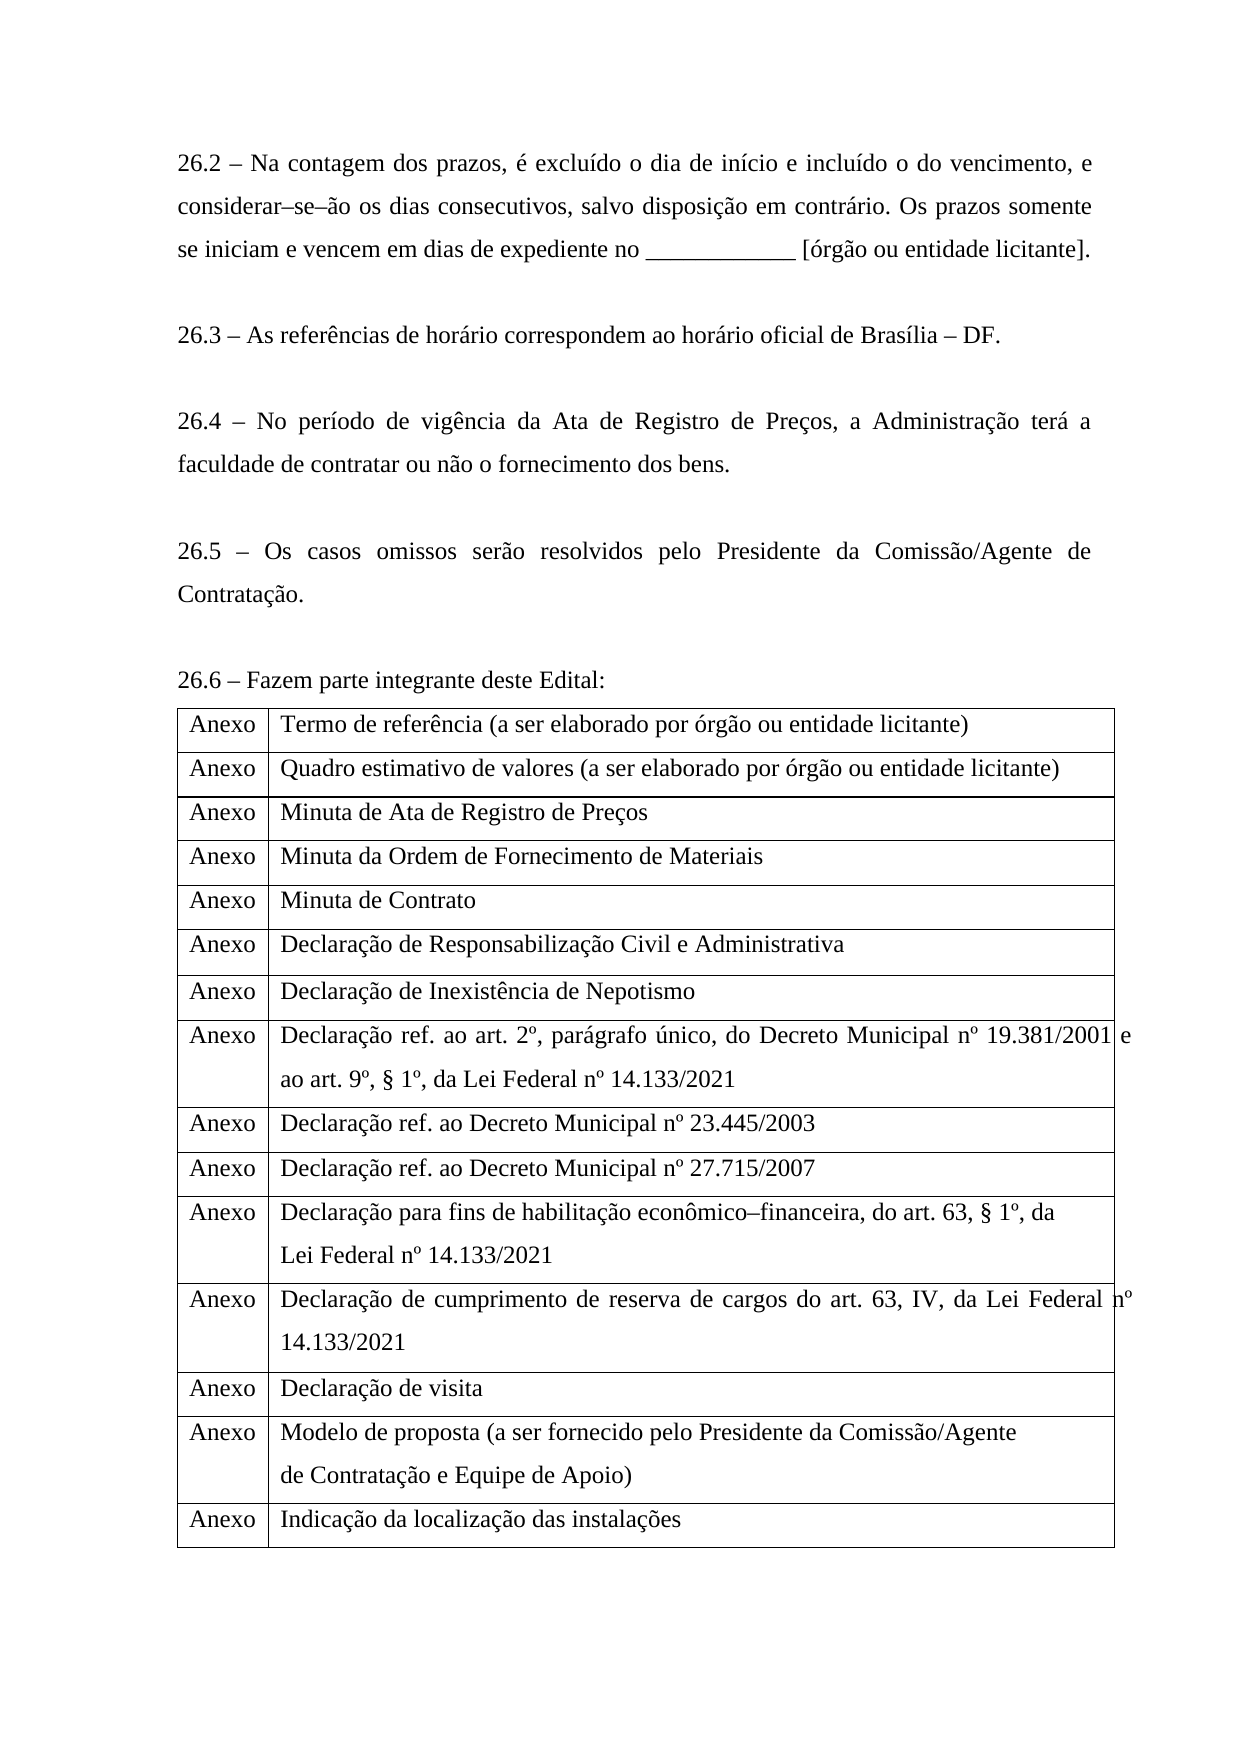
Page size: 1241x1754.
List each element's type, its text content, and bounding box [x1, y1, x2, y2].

table_cell Anexo [178, 1373, 268, 1416]
table_cell Anexo [178, 1417, 268, 1503]
table_cell Declaração ref. ao art. 2º, parágrafo único, do Decreto Municipal nº 19.381/2001 e ao art. 9º, § 1º, da Lei Federal nº 14.133/2021 [269, 1021, 1114, 1107]
table_cell Modelo de proposta (a ser fornecido pelo Presidente da Comissão/Agente de Contratação e Equipe de Apoio) [269, 1417, 1114, 1503]
table_cell Indicação da localização das instalações [269, 1504, 1114, 1547]
table_cell Declaração de cumprimento de reserva de cargos do art. 63, IV, da Lei Federal nº 14.133/2021 [269, 1284, 1114, 1372]
table_cell Minuta de Ata de Registro de Preços [269, 798, 1114, 840]
table_cell Minuta da Ordem de Fornecimento de Materiais [269, 841, 1114, 884]
table_cell Anexo [178, 1504, 268, 1547]
table_cell Declaração de Responsabilização Civil e Administrativa [269, 930, 1114, 975]
table_cell Anexo [178, 1284, 268, 1372]
table_cell Anexo [178, 798, 268, 840]
table_cell Anexo [178, 841, 268, 884]
table_cell Anexo [178, 930, 268, 975]
table_cell Anexo [178, 1153, 268, 1196]
table_cell Declaração para fins de habilitação econômico–financeira, do art. 63, § 1º, da Lei Federal nº 14.133/2021 [269, 1197, 1114, 1283]
table_cell Anexo [178, 886, 268, 928]
table_cell Declaração ref. ao Decreto Municipal nº 27.715/2007 [269, 1153, 1114, 1196]
text 26.6 – Fazem parte integrante deste Edital: [177, 665, 1093, 694]
text 26.2 – Na contagem dos prazos, é excluído o dia de início e incluído o do vencimento, e considerar–se–ão os dias consecutivos, salvo disposição em contrário. Os prazos somente se iniciam e vencem em dias de expediente no ____________ [órgão ou entidade licitante]. [177, 148, 1093, 263]
table_cell Declaração ref. ao Decreto Municipal nº 23.445/2003 [269, 1108, 1114, 1152]
table_cell Anexo [178, 1108, 268, 1152]
table_header Anexo [178, 709, 268, 752]
text 26.4 – No período de vigência da Ata de Registro de Preços, a Administração terá a faculdade de contratar ou não o fornecimento dos bens. [177, 406, 1093, 478]
table_cell Anexo [178, 976, 268, 1019]
table_cell Minuta de Contrato [269, 886, 1114, 928]
table_cell Declaração de visita [269, 1373, 1114, 1416]
text 26.5 – Os casos omissos serão resolvidos pelo Presidente da Comissão/Agente de Contratação. [177, 536, 1093, 608]
table_cell Anexo [178, 753, 268, 796]
table_header Termo de referência (a ser elaborado por órgão ou entidade licitante) [269, 709, 1114, 752]
text 26.3 – As referências de horário correspondem ao horário oficial de Brasília – DF. [177, 320, 1093, 349]
table_cell Quadro estimativo de valores (a ser elaborado por órgão ou entidade licitante) [269, 753, 1114, 796]
table_cell Declaração de Inexistência de Nepotismo [269, 976, 1114, 1019]
table_cell Anexo [178, 1197, 268, 1283]
table_cell Anexo [178, 1021, 268, 1107]
